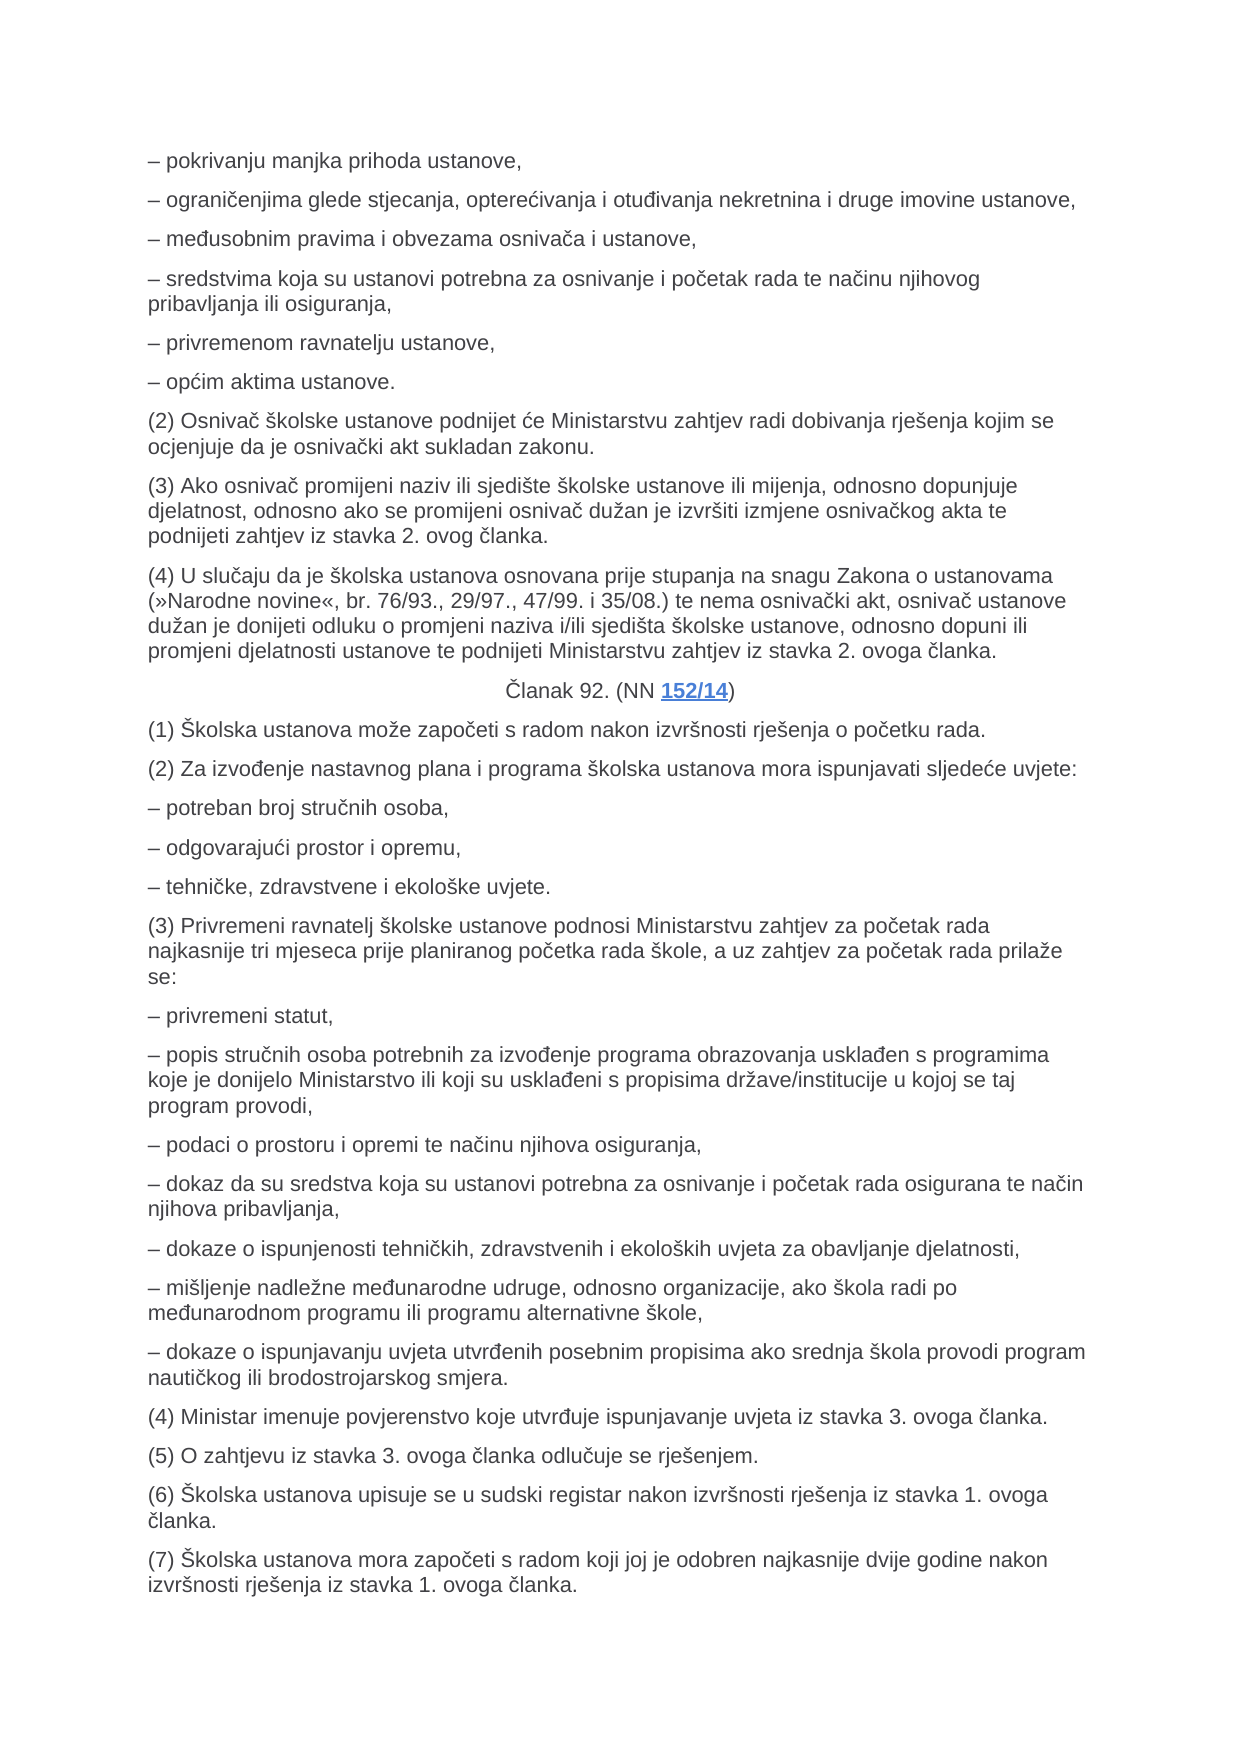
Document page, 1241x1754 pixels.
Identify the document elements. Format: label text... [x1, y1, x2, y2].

text – odgovarajući prostor i opremu, [148, 834, 1093, 860]
text – mišljenje nadležne međunarodne udruge, odnosno organizacije, ako škola radi po međunarodnom programu ili programu alternativne škole, [148, 1275, 1093, 1325]
text – podaci o prostoru i opremi te načinu njihova osiguranja, [148, 1132, 1093, 1157]
text (4) U slučaju da je školska ustanova osnovana prije stupanja na snagu Zakona o ustanovama (»Narodne novine«, br. 76/93., 29/97., 47/99. i 35/08.) te nema osnivački akt, osnivač ustanove dužan je donijeti odluku o promjeni naziva i/ili sjedišta školske ustanove, odnosno dopuni ili promjeni djelatnosti ustanove te podnijeti Ministarstvu zahtjev iz stavka 2. ovoga članka. [148, 563, 1093, 663]
text – općim aktima ustanove. [148, 369, 1093, 394]
text (6) Školska ustanova upisuje se u sudski registar nakon izvršnosti rješenja iz stavka 1. ovoga članka. [148, 1482, 1093, 1533]
text – potreban broj stručnih osoba, [148, 795, 1093, 821]
text (2) Za izvođenje nastavnog plana i programa školska ustanova mora ispunjavati sljedeće uvjete: [148, 756, 1093, 781]
text – sredstvima koja su ustanovi potrebna za osnivanje i početak rada te načinu njihovog pribavljanja ili osiguranja, [148, 265, 1093, 316]
text – privremeni statut, [148, 1003, 1093, 1028]
text – dokaz da su sredstva koja su ustanovi potrebna za osnivanje i početak rada osigurana te način njihova pribavljanja, [148, 1171, 1093, 1221]
text Članak 92. (NN 152/14) [148, 677, 1093, 703]
text – tehničke, zdravstvene i ekološke uvjete. [148, 874, 1093, 899]
text – pokrivanju manjka prihoda ustanove, [148, 148, 1093, 173]
text – dokaze o ispunjavanju uvjeta utvrđenih posebnim propisima ako srednja škola provodi program nautičkog ili brodostrojarskog smjera. [148, 1339, 1093, 1390]
text (2) Osnivač školske ustanove podnijet će Ministarstvu zahtjev radi dobivanja rješenja kojim se ocjenjuje da je osnivački akt sukladan zakonu. [148, 408, 1093, 459]
text (4) Ministar imenuje povjerenstvo koje utvrđuje ispunjavanje uvjeta iz stavka 3. ovoga članka. [148, 1404, 1093, 1429]
text – ograničenjima glede stjecanja, opterećivanja i otuđivanja nekretnina i druge imovine ustanove, [148, 187, 1093, 212]
text – međusobnim pravima i obvezama osnivača i ustanove, [148, 226, 1093, 251]
text (3) Privremeni ravnatelj školske ustanove podnosi Ministarstvu zahtjev za početak rada najkasnije tri mjeseca prije planiranog početka rada škole, a uz zahtjev za početak rada prilaže se: [148, 913, 1093, 989]
text (7) Školska ustanova mora započeti s radom koji joj je odobren najkasnije dvije godine nakon izvršnosti rješenja iz stavka 1. ovoga članka. [148, 1547, 1093, 1597]
text (1) Školska ustanova može započeti s radom nakon izvršnosti rješenja o početku rada. [148, 717, 1093, 742]
text – privremenom ravnatelju ustanove, [148, 330, 1093, 355]
text (3) Ako osnivač promijeni naziv ili sjedište školske ustanove ili mijenja, odnosno dopunjuje djelatnost, odnosno ako se promijeni osnivač dužan je izvršiti izmjene osnivačkog akta te podnijeti zahtjev iz stavka 2. ovog članka. [148, 473, 1093, 548]
text – popis stručnih osoba potrebnih za izvođenje programa obrazovanja usklađen s programima koje je donijelo Ministarstvo ili koji su usklađeni s propisima države/institucije u kojoj se taj program provodi, [148, 1042, 1093, 1118]
text (5) O zahtjevu iz stavka 3. ovoga članka odlučuje se rješenjem. [148, 1443, 1093, 1468]
text – dokaze o ispunjenosti tehničkih, zdravstvenih i ekoloških uvjeta za obavljanje djelatnosti, [148, 1236, 1093, 1261]
